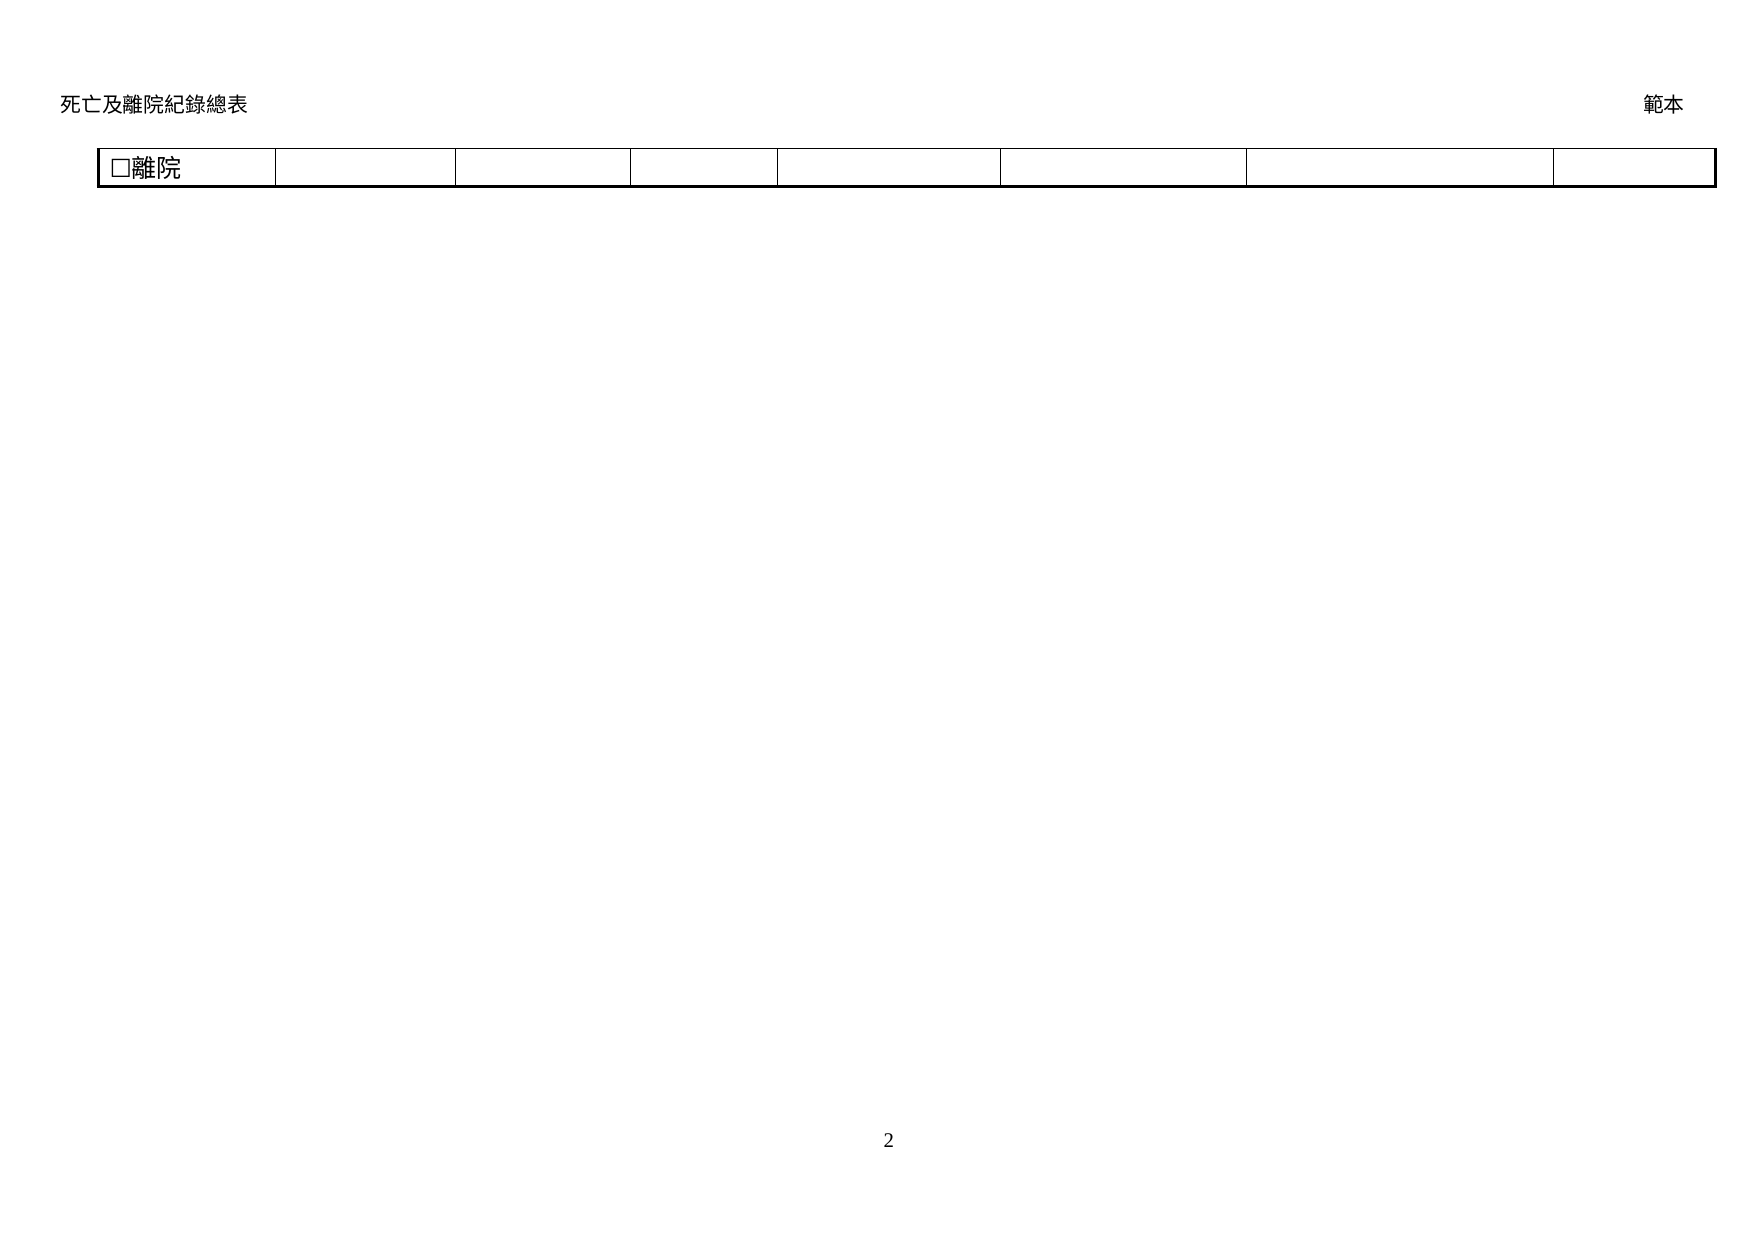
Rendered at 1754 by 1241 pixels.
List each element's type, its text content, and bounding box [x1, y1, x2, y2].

table_cell [456, 149, 630, 185]
table_cell [778, 149, 1000, 185]
table_cell [276, 149, 455, 185]
table_cell ☐死亡 ☐離院 [100, 149, 275, 185]
table_cell [1554, 149, 1714, 185]
table_cell [1001, 149, 1246, 185]
table_cell [1247, 149, 1553, 185]
table_cell [631, 149, 777, 185]
